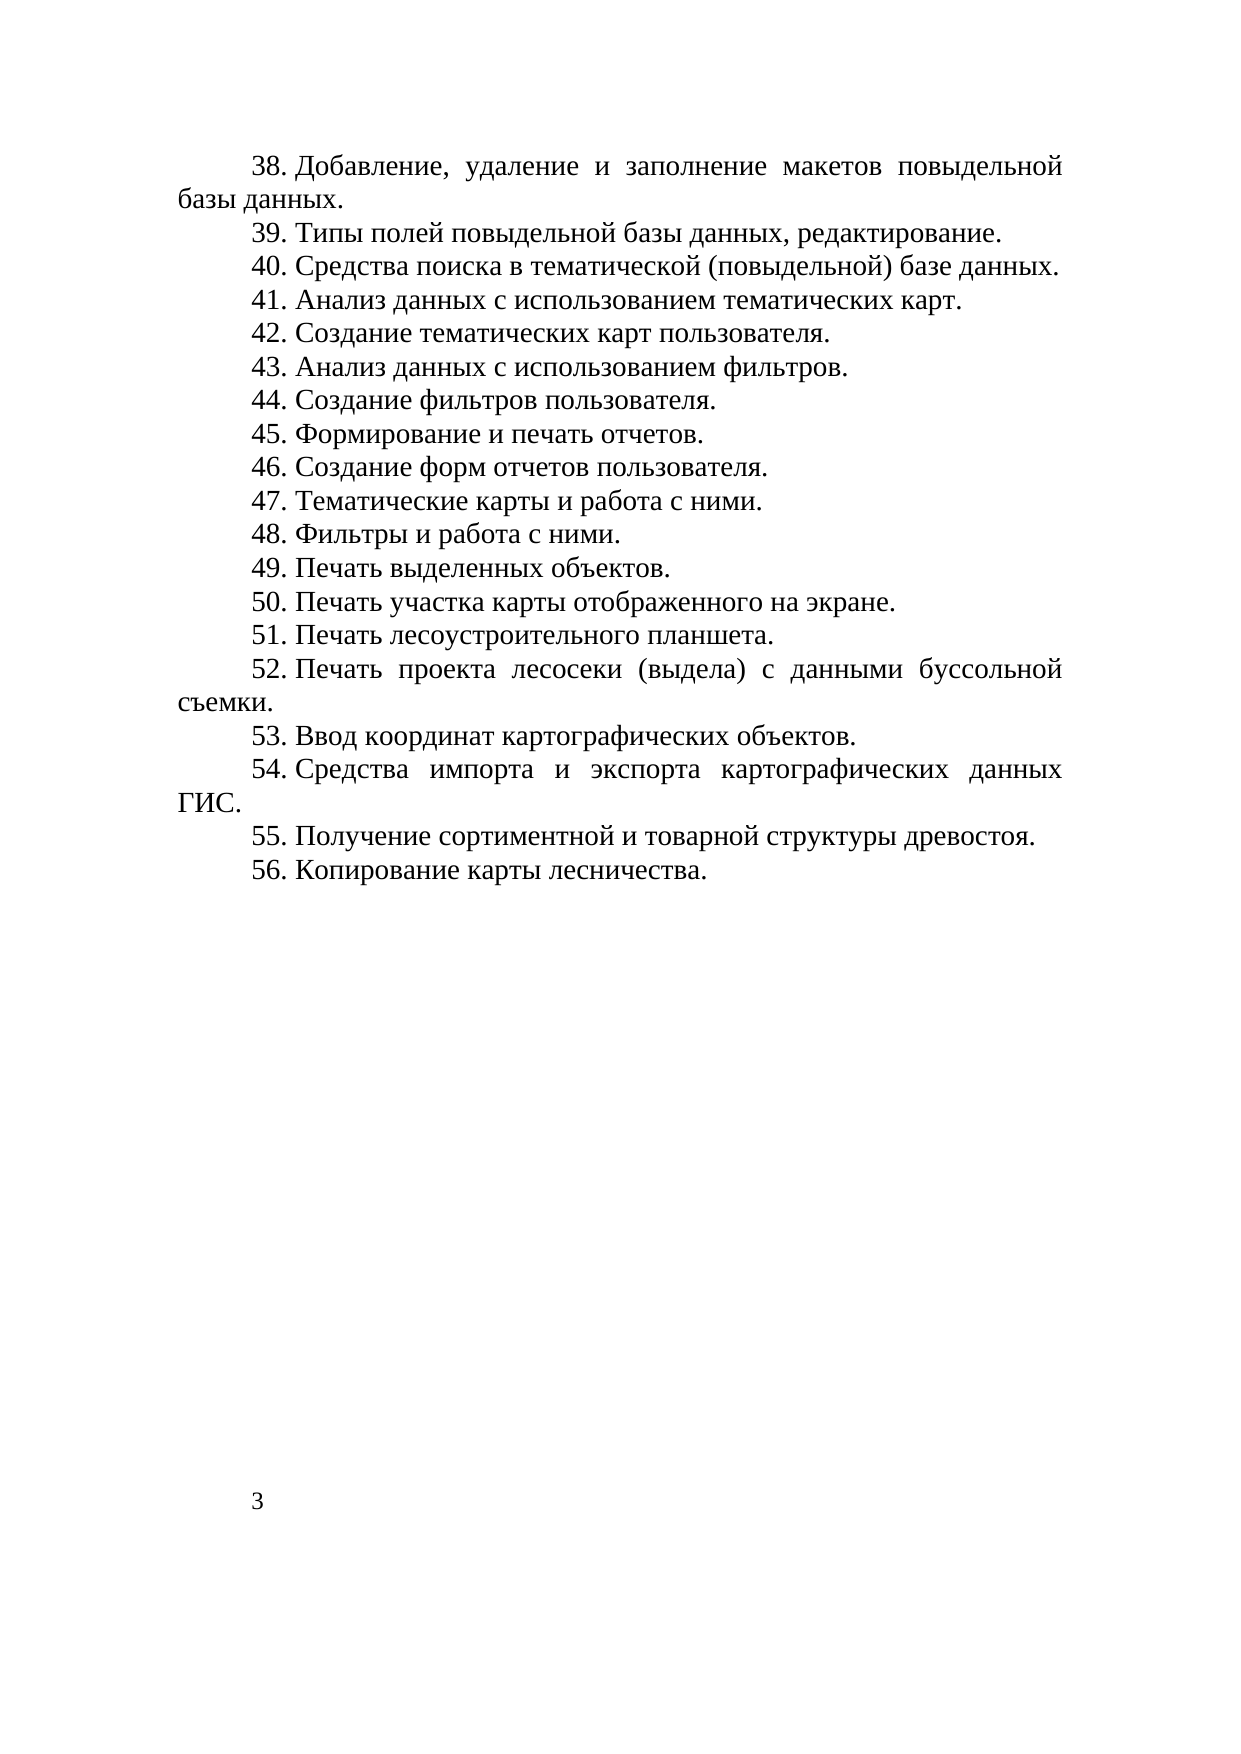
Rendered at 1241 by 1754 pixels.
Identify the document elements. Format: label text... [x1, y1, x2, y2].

text 38. Добавление, удаление и заполнение макетов повыдельной базы данных. [177, 148, 1063, 215]
text 47. Тематические карты и работа с ними. [177, 483, 1063, 517]
text 46. Создание форм отчетов пользователя. [177, 449, 1063, 483]
text 39. Типы полей повыдельной базы данных, редактирование. [177, 215, 1063, 248]
text 48. Фильтры и работа с ними. [177, 517, 1063, 550]
text 56. Копирование карты лесничества. [177, 852, 1063, 886]
text 43. Анализ данных с использованием фильтров. [177, 349, 1063, 382]
text 55. Получение сортиментной и товарной структуры древостоя. [177, 818, 1063, 852]
text 53. Ввод координат картографических объектов. [177, 718, 1063, 751]
text 51. Печать лесоустроительного планшета. [177, 617, 1063, 651]
text 45. Формирование и печать отчетов. [177, 416, 1063, 449]
text 54. Средства импорта и экспорта картографических данных ГИС. [177, 751, 1063, 818]
text 50. Печать участка карты отображенного на экране. [177, 584, 1063, 617]
text 44. Создание фильтров пользователя. [177, 382, 1063, 416]
text 42. Создание тематических карт пользователя. [177, 315, 1063, 349]
text 41. Анализ данных с использованием тематических карт. [177, 282, 1063, 315]
text 40. Средства поиска в тематической (повыдельной) базе данных. [177, 248, 1063, 282]
text 52. Печать проекта лесосеки (выдела) с данными буссольной съемки. [177, 651, 1063, 718]
text 49. Печать выделенных объектов. [177, 550, 1063, 584]
